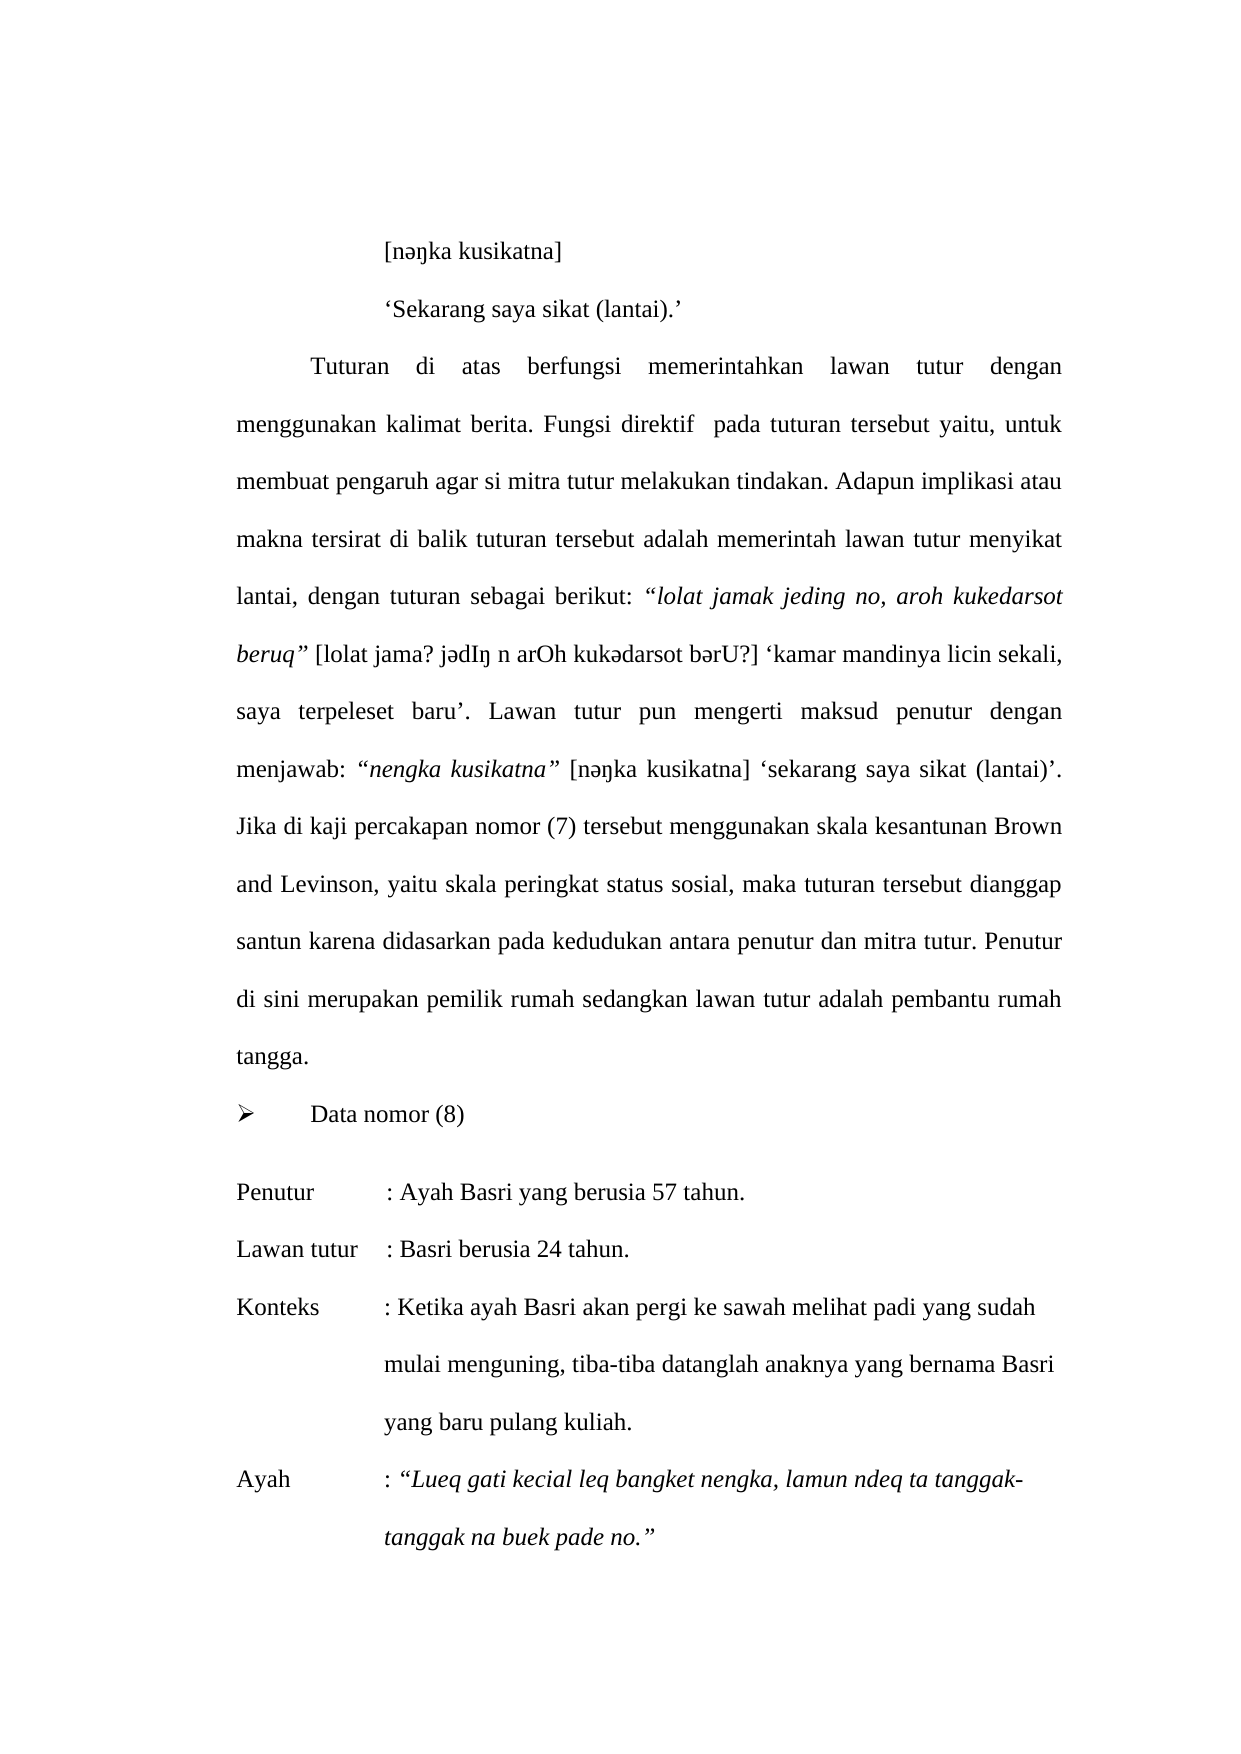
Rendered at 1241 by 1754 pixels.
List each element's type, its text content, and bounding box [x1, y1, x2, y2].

text ‘Sekarang saya sikat (lantai).’ [236, 294, 1063, 322]
text [nəŋka kusikatna] [236, 236, 1063, 265]
text Tuturan di atas berfungsi memerintahkan lawan tutur dengan menggunakan kalimat berita. Fungsi direktif pada tuturan tersebut yaitu, untuk membuat pengaruh agar si mitra tutur melakukan tindakan. Adapun implikasi atau makna tersirat di balik tuturan tersebut adalah memerintah lawan tutur menyikat lantai, dengan tuturan sebagai berikut: “lolat jamak jeding no, aroh kukedarsot beruq” [lolat jama? jədIŋ n arOh kukədarsot bərU?] ‘kamar mandinya licin sekali, saya terpeleset baru’. Lawan tutur pun mengerti maksud penutur dengan menjawab: “nengka kusikatna” [nəŋka kusikatna] ‘sekarang saya sikat (lantai)’. Jika di kaji percakapan nomor (7) tersebut menggunakan skala kesantunan Brown and Levinson, yaitu skala peringkat status sosial, maka tuturan tersebut dianggap santun karena didasarkan pada kedudukan antara penutur dan mitra tutur. Penutur di sini merupakan pemilik rumah sedangkan lawan tutur adalah pembantu rumah tangga. [236, 351, 1063, 1070]
text Penutur : Ayah Basri yang berusia 57 tahun. [236, 1177, 1063, 1206]
text Ayah : “Lueq gati kecial leq bangket nengka, lamun ndeq ta tanggak-tanggak na buek pade no.” [236, 1464, 1063, 1551]
text Lawan tutur : Basri berusia 24 tahun. [236, 1234, 1063, 1263]
text Konteks : Ketika ayah Basri akan pergi ke sawah melihat padi yang sudah mulai menguning, tiba-tiba datanglah anaknya yang bernama Basri yang baru pulang kuliah. [236, 1292, 1063, 1436]
list Data nomor (8) [236, 1099, 1063, 1127]
